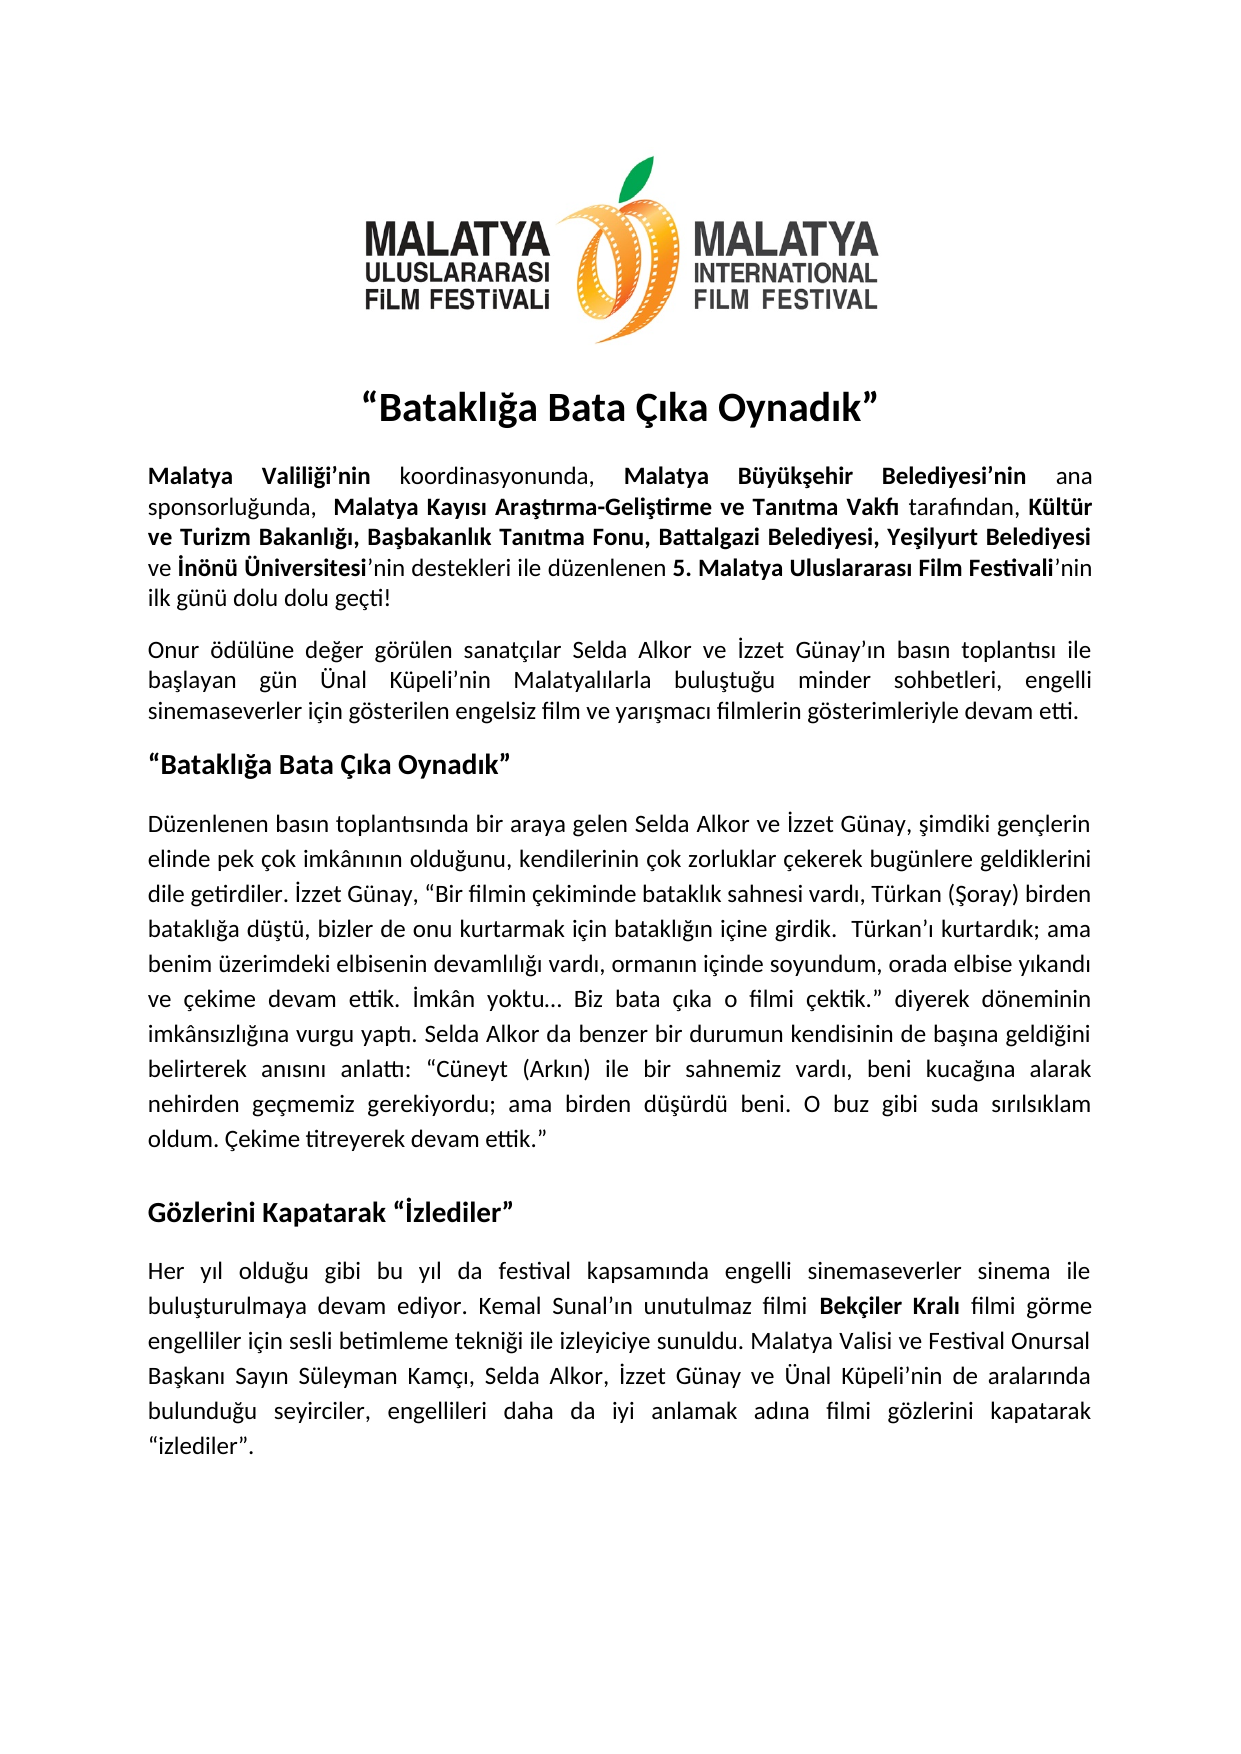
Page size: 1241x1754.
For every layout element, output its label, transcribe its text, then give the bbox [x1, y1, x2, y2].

text Malatya Valiliği’nin koordinasyonunda, Malatya Büyükşehir Belediyesi’nin ana sponsorluğunda, Malatya Kayısı Araştırma-Geliştirme ve Tanıtma Vakfı tarafından, Kültür ve Turizm Bakanlığı, Başbakanlık Tanıtma Fonu, Battalgazi Belediyesi, Yeşilyurt Belediyesi ve İnönü Üniversitesi’nin destekleri ile düzenlenen 5. Malatya Uluslararası Film Festivali’nin ilk günü dolu dolu geçti! [148, 460, 1093, 613]
text “Bataklığa Bata Çıka Oynadık” [148, 746, 1093, 782]
text Onur ödülüne değer görülen sanatçılar Selda Alkor ve İzzet Günay’ın basın toplantısı ile başlayan gün Ünal Küpeli’nin Malatyalılarla buluştuğu minder sohbetleri, engelli sinemaseverler için gösterilen engelsiz film ve yarışmacı filmlerin gösterimleriyle devam etti. [148, 634, 1093, 725]
text Her yıl olduğu gibi bu yıl da festival kapsamında engelli sinemaseverler sinema ile buluşturulmaya devam ediyor. Kemal Sunal’ın unutulmaz filmi Bekçiler Kralı filmi görme engelliler için sesli betimleme tekniği ile izleyiciye sunuldu. Malatya Valisi ve Festival Onursal Başkanı Sayın Süleyman Kamçı, Selda Alkor, İzzet Günay ve Ünal Küpeli’nin de aralarında bulunduğu seyirciler, engellileri daha da iyi anlamak adına filmi gözlerini kapatarak “izlediler”. [148, 1256, 1093, 1461]
picture [358, 147, 883, 356]
text “Bataklığa Bata Çıka Oynadık” [148, 381, 1093, 432]
text Düzenlenen basın toplantısında bir araya gelen Selda Alkor ve İzzet Günay, şimdiki gençlerin elinde pek çok imkânının olduğunu, kendilerinin çok zorluklar çekerek bugünlere geldiklerini dile getirdiler. İzzet Günay, “Bir filmin çekiminde bataklık sahnesi vardı, Türkan (Şoray) birden bataklığa düştü, bizler de onu kurtarmak için bataklığın içine girdik. Türkan’ı kurtardık; ama benim üzerimdeki elbisenin devamlılığı vardı, ormanın içinde soyundum, orada elbise yıkandı ve çekime devam ettik. İmkân yoktu… Biz bata çıka o filmi çektik.” diyerek döneminin imkânsızlığına vurgu yaptı. Selda Alkor da benzer bir durumun kendisinin de başına geldiğini belirterek anısını anlattı: “Cüneyt (Arkın) ile bir sahnemiz vardı, beni kucağına alarak nehirden geçmemiz gerekiyordu; ama birden düşürdü beni. O buz gibi suda sırılsıklam oldum. Çekime titreyerek devam ettik.” Gözlerini Kapatarak “İzlediler” [148, 808, 1093, 1229]
